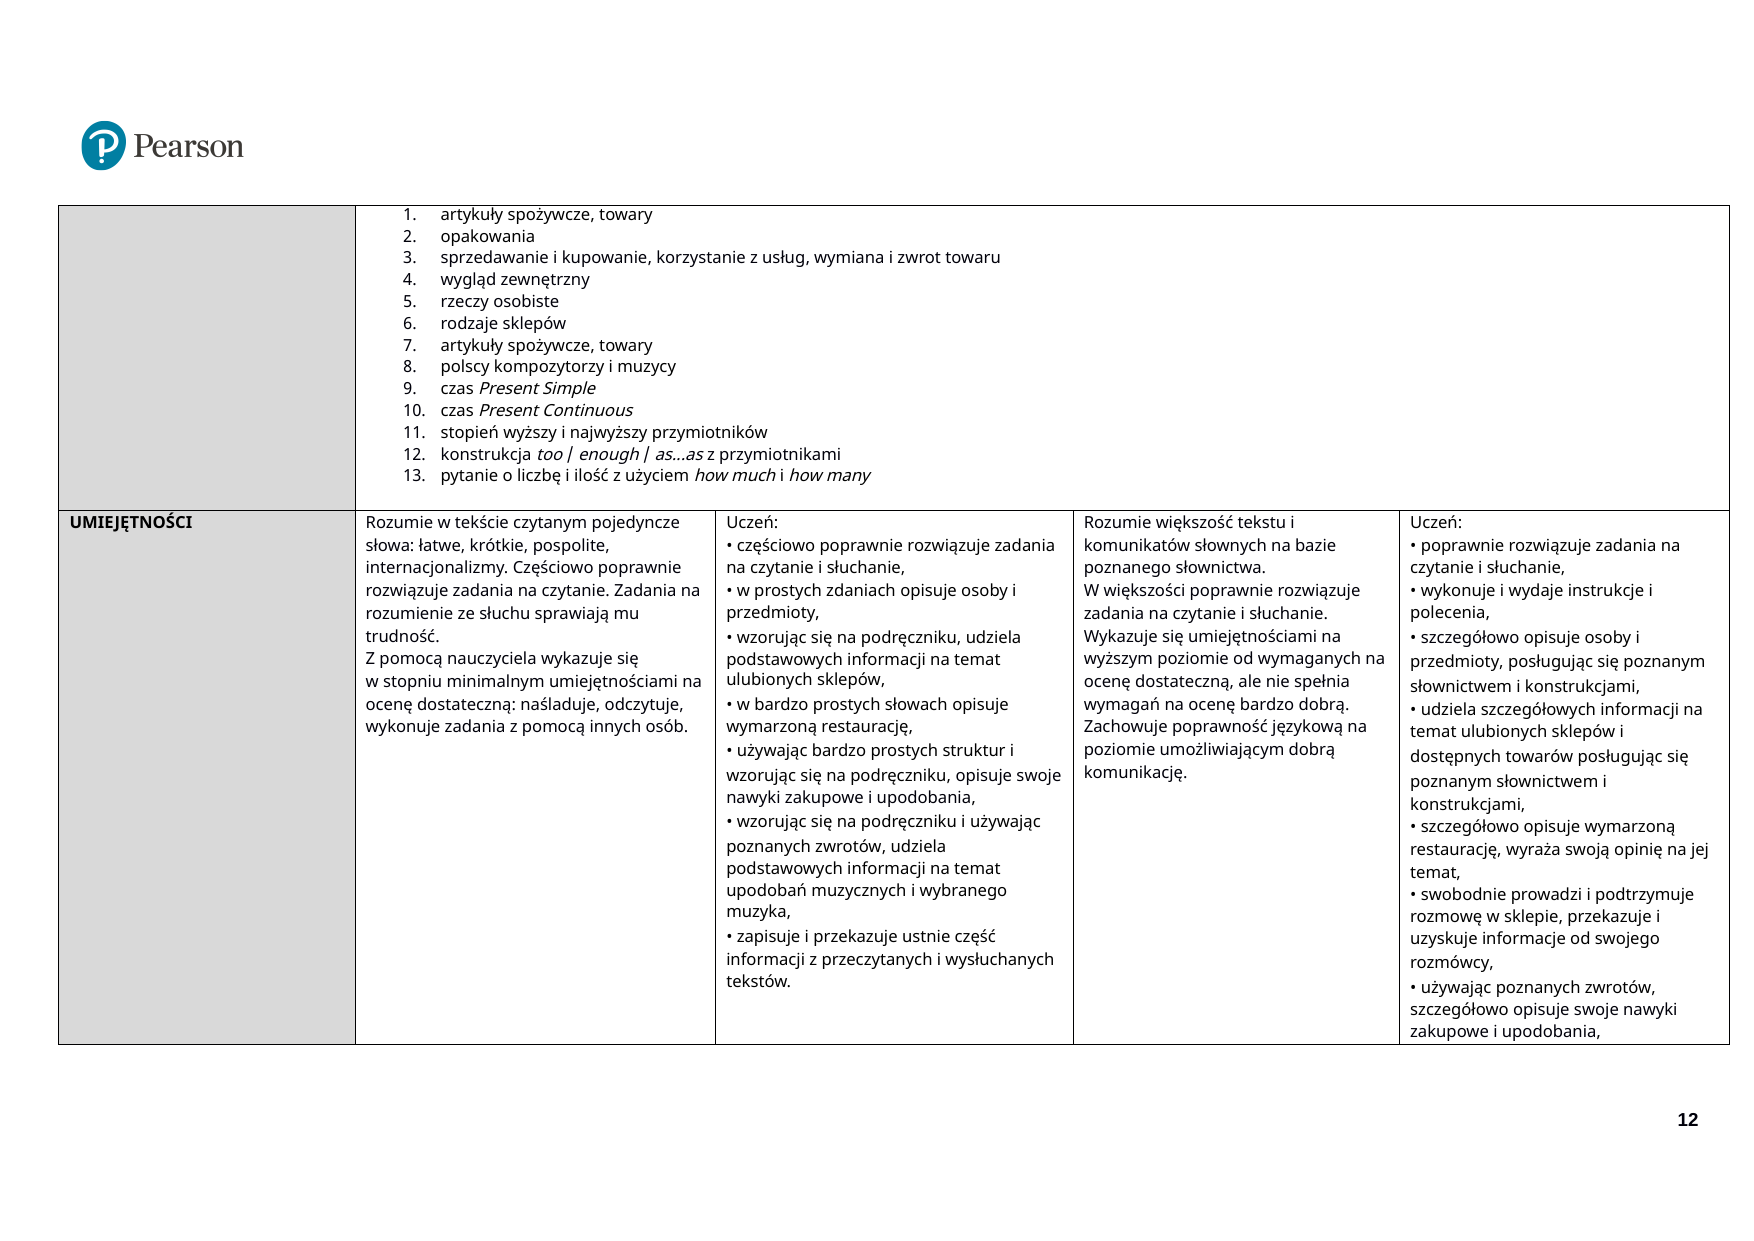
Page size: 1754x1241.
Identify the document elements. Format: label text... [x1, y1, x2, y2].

table_cell [59, 206, 355, 510]
table_cell UMIEJĘTNOŚCI [59, 511, 355, 1044]
table_cell artykuły spożywcze, towary opakowania sprzedawanie i kupowanie, korzystanie z usług, wymiana i zwrot towaru wygląd zewnętrzny rzeczy osobiste rodzaje sklepów artykuły spożywcze, towary polscy kompozytorzy i muzycy czas Present Simple czas Present Continuous stopień wyższy i najwyższy przymiotników konstrukcja too / enough / as...as z przymiotnikami pytanie o liczbę i ilość z użyciem how much i how many [356, 206, 1729, 510]
picture [59, 98, 266, 193]
